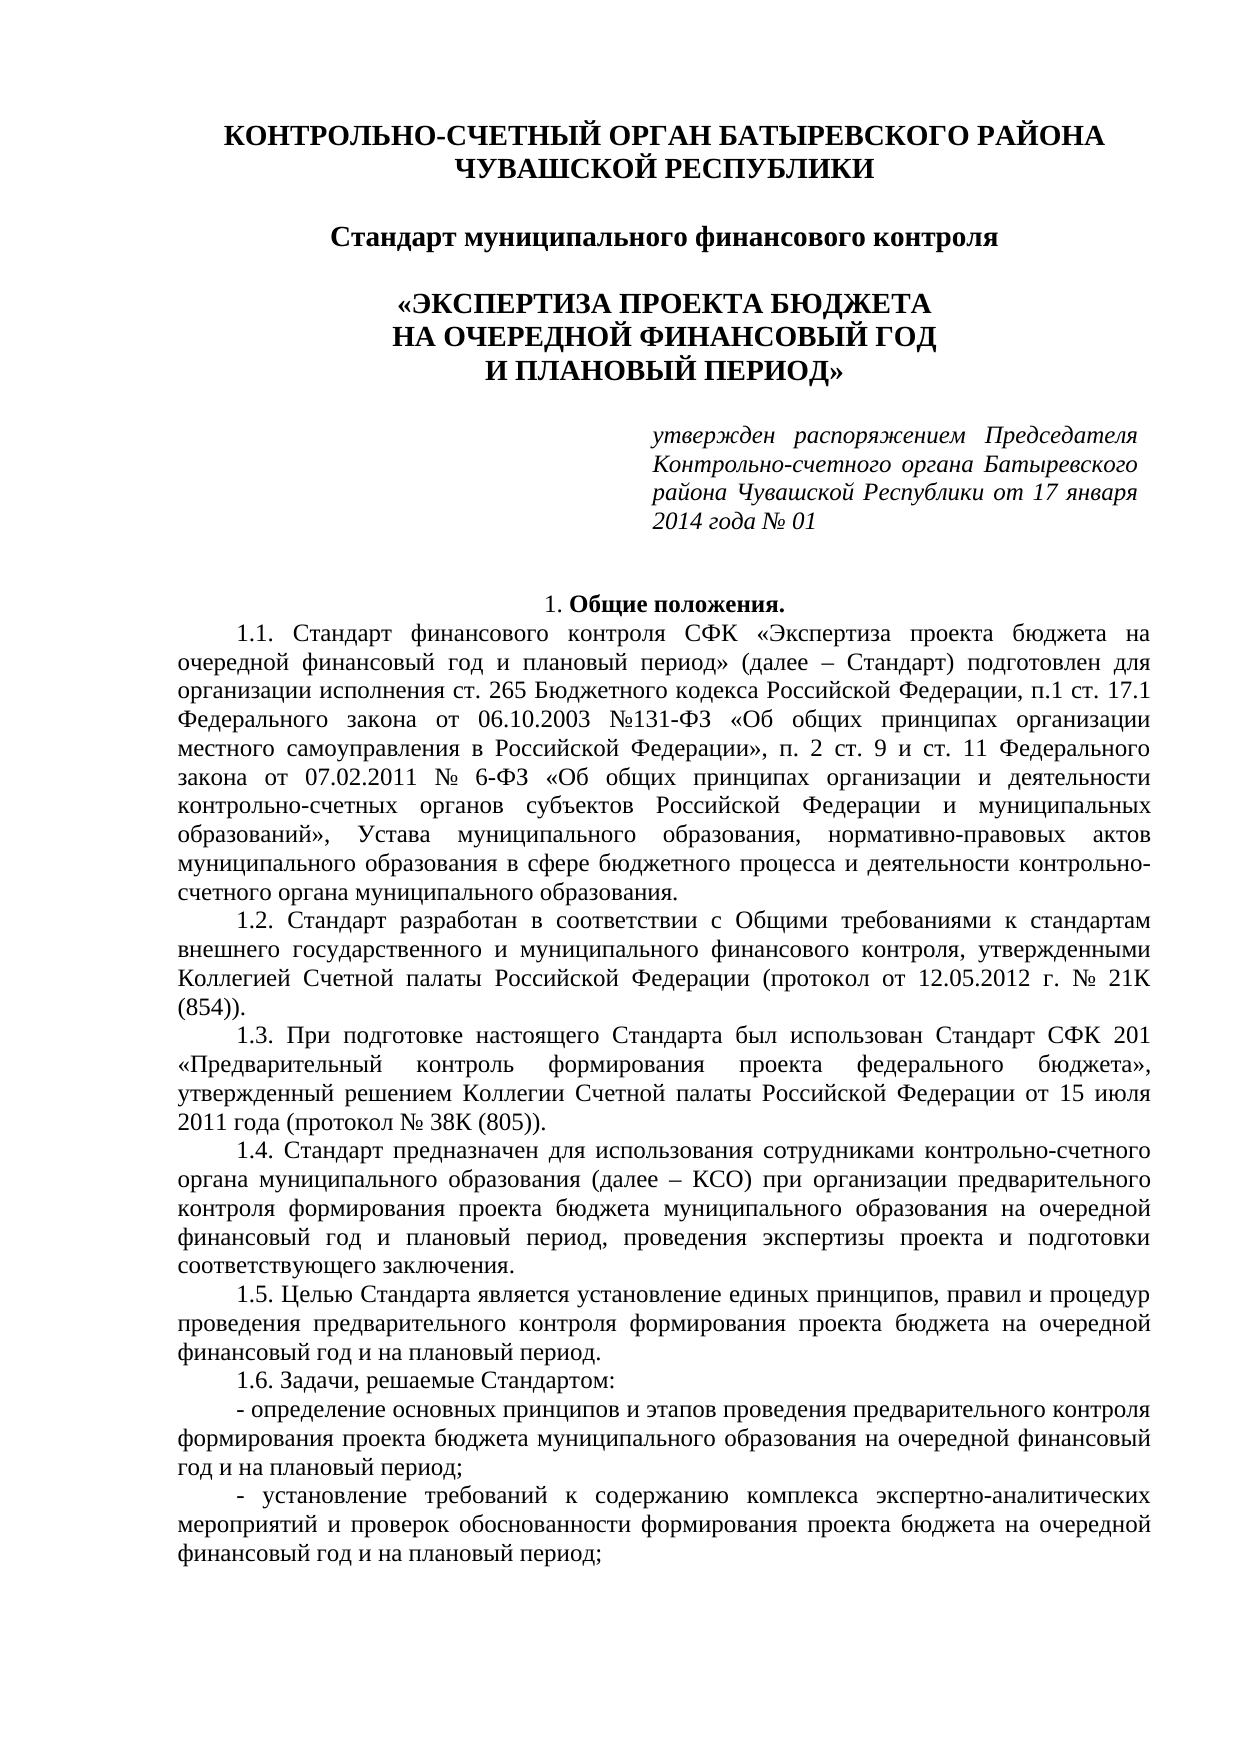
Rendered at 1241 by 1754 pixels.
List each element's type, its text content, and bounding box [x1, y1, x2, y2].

text 1.2. Стандарт разработан в соответствии с Общими требованиями к стандартам внешнего государственного и муниципального финансового контроля, утвержденными Коллегией Счетной палаты Российской Федерации (протокол от 12.05.2012 г. № 21К (854)). [177, 905, 1152, 1020]
text 1.1. Стандарт финансового контроля СФК «Экспертиза проекта бюджета на очередной финансовый год и плановый период» (далее – Стандарт) подготовлен для организации исполнения ст. 265 Бюджетного кодекса Российской Федерации, п.1 ст. 17.1 Федерального закона от 06.10.2003 №131-ФЗ «Об общих принципах организации местного самоуправления в Российской Федерации», п. 2 ст. 9 и ст. 11 Федерального закона от 07.02.2011 № 6-ФЗ «Об общих принципах организации и деятельности контрольно-счетных органов субъектов Российской Федерации и муниципальных образований», Устава муниципального образования, нормативно-правовых актов муниципального образования в сфере бюджетного процесса и деятельности контрольно-счетного органа муниципального образования. [177, 618, 1152, 905]
text КОНТРОЛЬНО-СЧЕТНЫЙ ОРГАН БАТЫРЕВСКОГО РАЙОНА [177, 118, 1152, 152]
text 1.4. Стандарт предназначен для использования сотрудниками контрольно-счетного органа муниципального образования (далее – КСО) при организации предварительного контроля формирования проекта бюджета муниципального образования на очередной финансовый год и плановый период, проведения экспертизы проекта и подготовки соответствующего заключения. [177, 1135, 1152, 1279]
text 1.5. Целью Стандарта является установление единых принципов, правил и процедур проведения предварительного контроля формирования проекта бюджета на очередной финансовый год и на плановый период. [177, 1279, 1152, 1365]
text 1.3. При подготовке настоящего Стандарта был использован Стандарт СФК 201 «Предварительный контроль формирования проекта федерального бюджета», утвержденный решением Коллегии Счетной палаты Российской Федерации от 15 июля 2011 года (протокол № 38К (805)). [177, 1020, 1152, 1135]
text ЧУВАШСКОЙ РЕСПУБЛИКИ [177, 152, 1152, 185]
text НА ОЧЕРЕДНОЙ ФИНАНСОВЫЙ ГОД [177, 319, 1152, 353]
text - определение основных принципов и этапов проведения предварительного контроля формирования проекта бюджета муниципального образования на очередной финансовый год и на плановый период; [177, 1394, 1152, 1480]
text Стандарт муниципального финансового контроля [177, 219, 1152, 252]
text «ЭКСПЕРТИЗА ПРОЕКТА БЮДЖЕТА [177, 286, 1152, 319]
table_header утвержден распоряжением Председателя Контрольно-счетного органа Батыревского района Чувашской Республики от 17 января 2014 года № 01 [641, 420, 1152, 560]
text И ПЛАНОВЫЙ ПЕРИОД» [177, 353, 1152, 386]
text 1.6. Задачи, решаемые Стандартом: [177, 1365, 1152, 1394]
text - установление требований к содержанию комплекса экспертно-аналитических мероприятий и проверок обоснованности формирования проекта бюджета на очередной финансовый год и на плановый период; [177, 1480, 1152, 1567]
text 1. Общие положения. [177, 589, 1152, 618]
